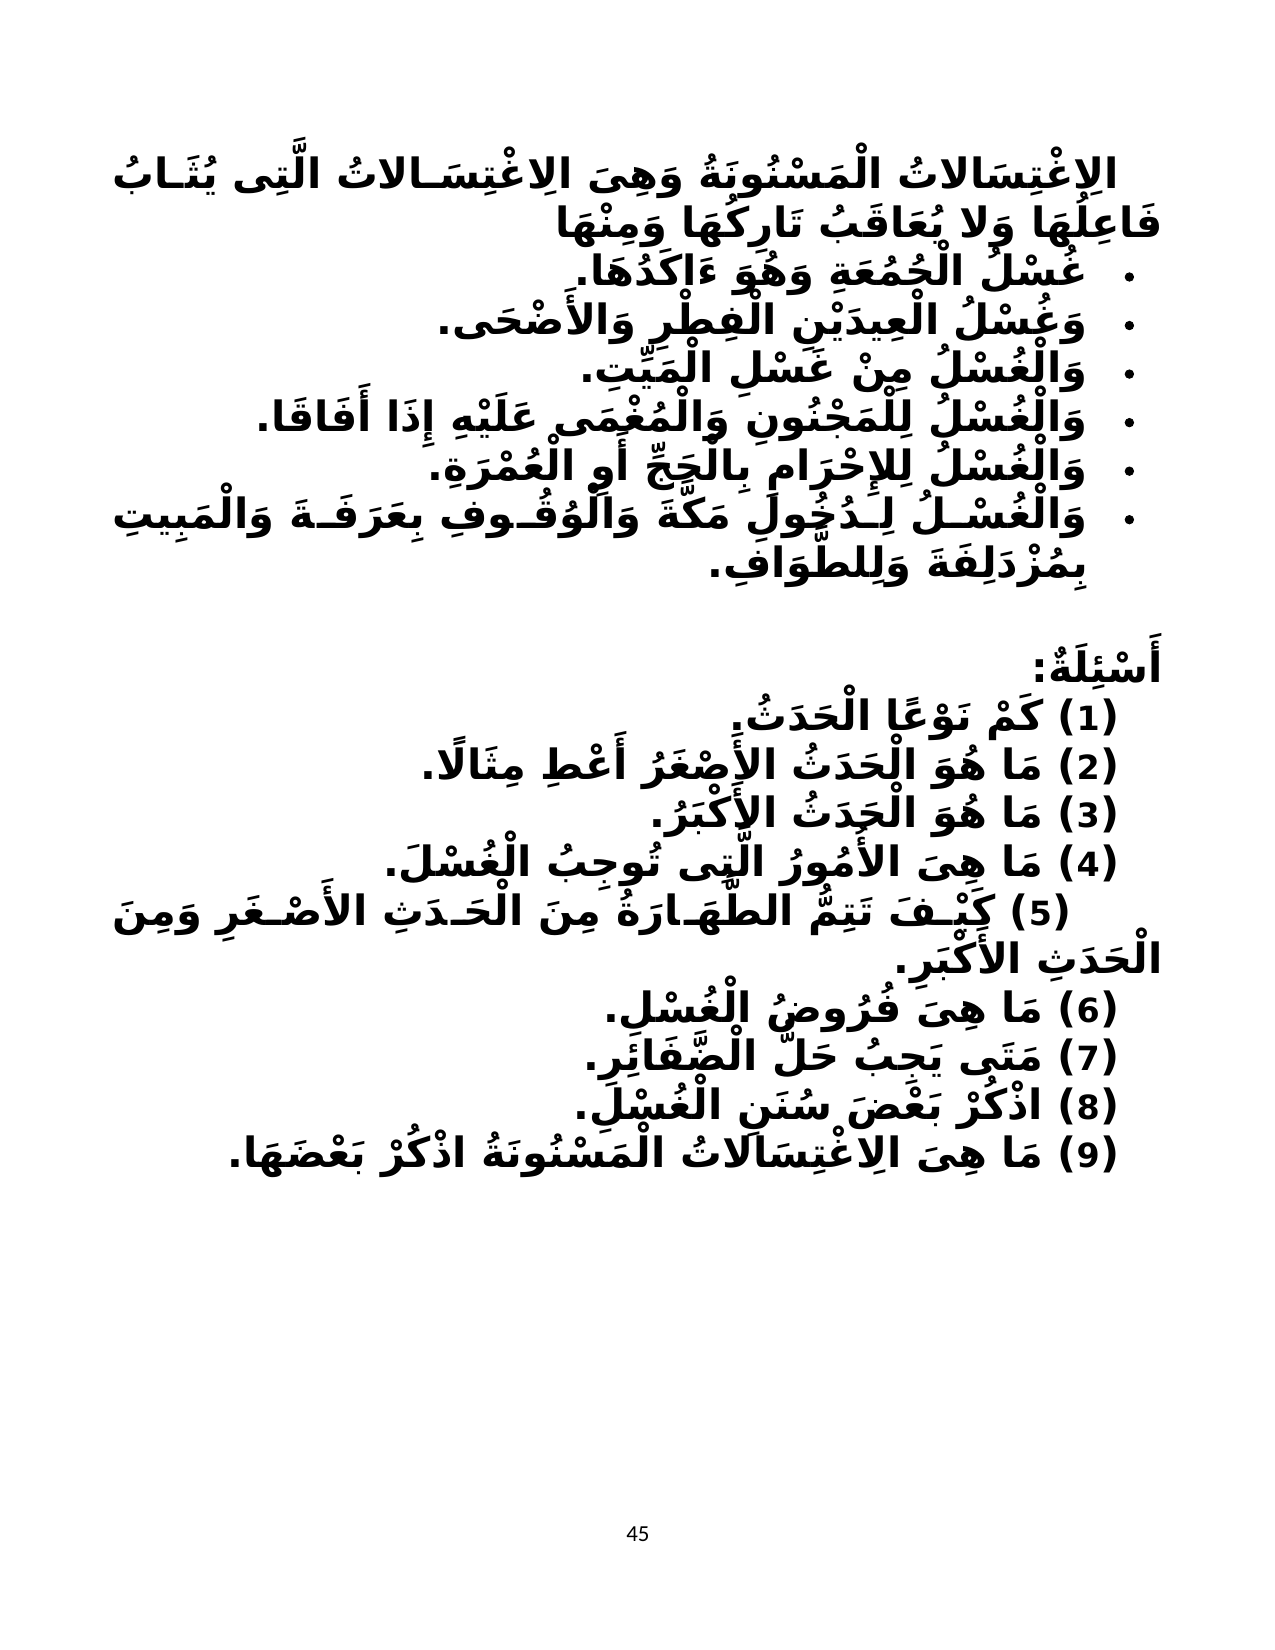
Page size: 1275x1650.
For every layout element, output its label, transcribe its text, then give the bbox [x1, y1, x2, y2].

text الِاغْتِسَالاتُ الْمَسْنُونَةُ وَهِىَ الِاغْتِسَالاتُ الَّتِى يُثَابُ فَاعِلُهَا وَلا يُعَاقَبُ تَارِكُهَا وَمِنْهَا [112, 150, 1162, 247]
list وَالْغُسْلُ مِنْ غَسْلِ الْمَيِّتِ. [112, 344, 1125, 393]
text (3) مَا هُوَ الْحَدَثُ الأَكْبَرُ. [112, 789, 1162, 838]
list وَالْغُسْلُ لِدُخُولِ مَكَّةَ وَالْوُقُوفِ بِعَرَفَةَ وَالْمَبِيتِ بِمُزْدَلِفَةَ وَلِلطَّوَافِ. [112, 490, 1125, 587]
list غُسْلُ الْجُمُعَةِ وَهُوَ ءَاكَدُهَا. [112, 247, 1125, 296]
list وَغُسْلُ الْعِيدَيْنِ الْفِطْرِ وَالأَضْحَى. [112, 296, 1125, 344]
text (6) مَا هِىَ فُرُوضُ الْغُسْلِ. [112, 983, 1162, 1032]
list وَالْغُسْلُ لِلإِحْرَامِ بِالْحَجِّ أَوِ الْعُمْرَةِ. [112, 441, 1125, 490]
text (5) كَيْفَ تَتِمُّ الطَّهَارَةُ مِنَ الْحَدَثِ الأَصْغَرِ وَمِنَ الْحَدَثِ الأَكْبَرِ. [112, 886, 1162, 983]
text (7) مَتَى يَجِبُ حَلُّ الْضَّفَائِرِ. [112, 1032, 1162, 1081]
text أَسْئِلَةٌ: [112, 644, 1162, 692]
text (1) كَمْ نَوْعًا الْحَدَثُ. [112, 692, 1162, 741]
text (9) مَا هِىَ الِاغْتِسَالاتُ الْمَسْنُونَةُ اذْكُرْ بَعْضَهَا. [112, 1129, 1162, 1178]
text (8) اذْكُرْ بَعْضَ سُنَنِ الْغُسْلِ. [112, 1081, 1162, 1129]
text (2) مَا هُوَ الْحَدَثُ الأَصْغَرُ أَعْطِ مِثَالًا. [112, 741, 1162, 789]
list وَالْغُسْلُ لِلْمَجْنُونِ وَالْمُغْمَى عَلَيْهِ إِذَا أَفَاقَا. [112, 393, 1125, 441]
text (4) مَا هِىَ الأُمُورُ الَّتِى تُوجِبُ الْغُسْلَ. [112, 838, 1162, 886]
